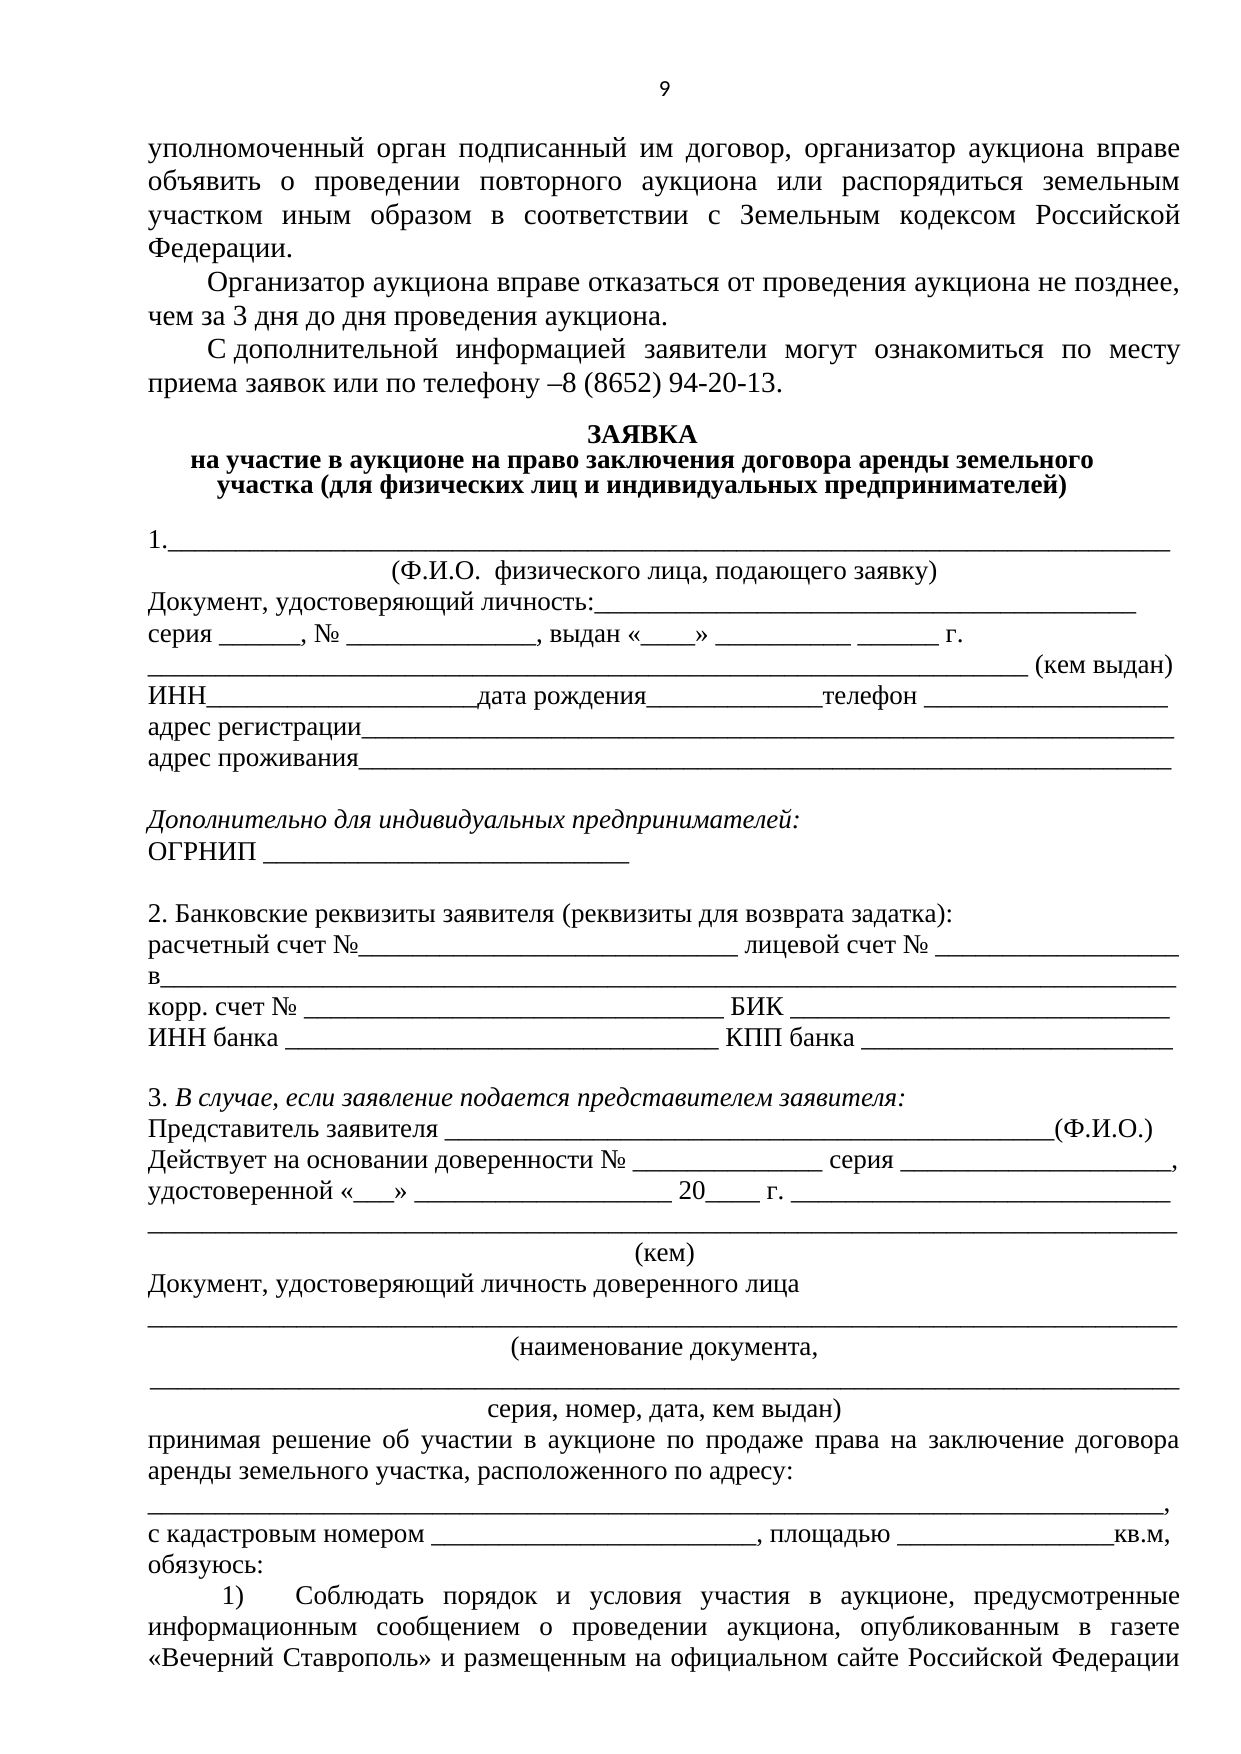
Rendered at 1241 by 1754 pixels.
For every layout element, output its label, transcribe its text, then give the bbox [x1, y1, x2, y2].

text (кем) [148, 1236, 1181, 1268]
text ИНН____________________дата рождения_____________телефон __________________ [148, 679, 1181, 710]
text ЗАЯВКА [148, 423, 1137, 448]
text удостоверенной «___» ___________________ 20____ г. ____________________________ [148, 1174, 1181, 1205]
text в___________________________________________________________________________ [148, 959, 1181, 990]
text серия, номер, дата, кем выдан) [148, 1392, 1181, 1423]
text Организатор аукциона вправе отказаться от проведения аукциона не позднее, чем за 3 дня до дня проведения аукциона. [148, 264, 1181, 331]
text Представитель заявителя _____________________________________________(Ф.И.О.) [148, 1112, 1181, 1143]
text 2. Банковские реквизиты заявителя (реквизиты для возврата задатка): [148, 897, 1181, 928]
text (Ф.И.О. физического лица, подающего заявку) [148, 554, 1181, 586]
text ОГРНИП ___________________________ [148, 835, 1181, 866]
text на участие в аукционе на право заключения договора аренды земельного участка (для физических лиц и индивидуальных предпринимателей) [148, 448, 1137, 498]
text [148, 130, 1181, 264]
text 3. В случае, если заявление подается представителем заявителя: [148, 1081, 1181, 1112]
text Документ, удостоверяющий личность:________________________________________ [148, 586, 1181, 617]
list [148, 1579, 1181, 1672]
text (наименование документа, ____________________________________________________________________________ [148, 1330, 1181, 1392]
text серия ______, № ______________, выдан «____» __________ ______ г. [148, 617, 1181, 648]
text обязуюсь: [148, 1548, 1181, 1579]
text ___________________________________________________________________________, [148, 1486, 1181, 1517]
text _________________________________________________________________ (кем выдан) [148, 648, 1181, 679]
text ____________________________________________________________________________ [148, 1205, 1181, 1236]
text ИНН банка ________________________________ КПП банка _______________________ [148, 1022, 1181, 1053]
text Документ, удостоверяющий личность доверенного лица ____________________________________________________________________________ [148, 1268, 1181, 1330]
text принимая решение об участии в аукционе по продаже права на заключение договора аренды земельного участка, расположенного по адресу: [148, 1423, 1181, 1486]
text Действует на основании доверенности № ______________ серия ____________________, [148, 1143, 1181, 1174]
text С дополнительной информацией заявители могут ознакомиться по месту приема заявок или по телефону –8 (8652) 94-20-13. [148, 331, 1181, 398]
text Дополнительно для индивидуальных предпринимателей: [148, 803, 1181, 835]
text корр. счет № _______________________________ БИК ____________________________ [148, 990, 1181, 1022]
text с кадастровым номером ________________________, площадью ________________кв.м, [148, 1517, 1181, 1548]
text расчетный счет №____________________________ лицевой счет № __________________ [148, 928, 1181, 959]
text адрес проживания____________________________________________________________ [148, 741, 1181, 772]
text 1.__________________________________________________________________________ [148, 523, 1181, 554]
text адрес регистрации____________________________________________________________ [148, 710, 1181, 741]
